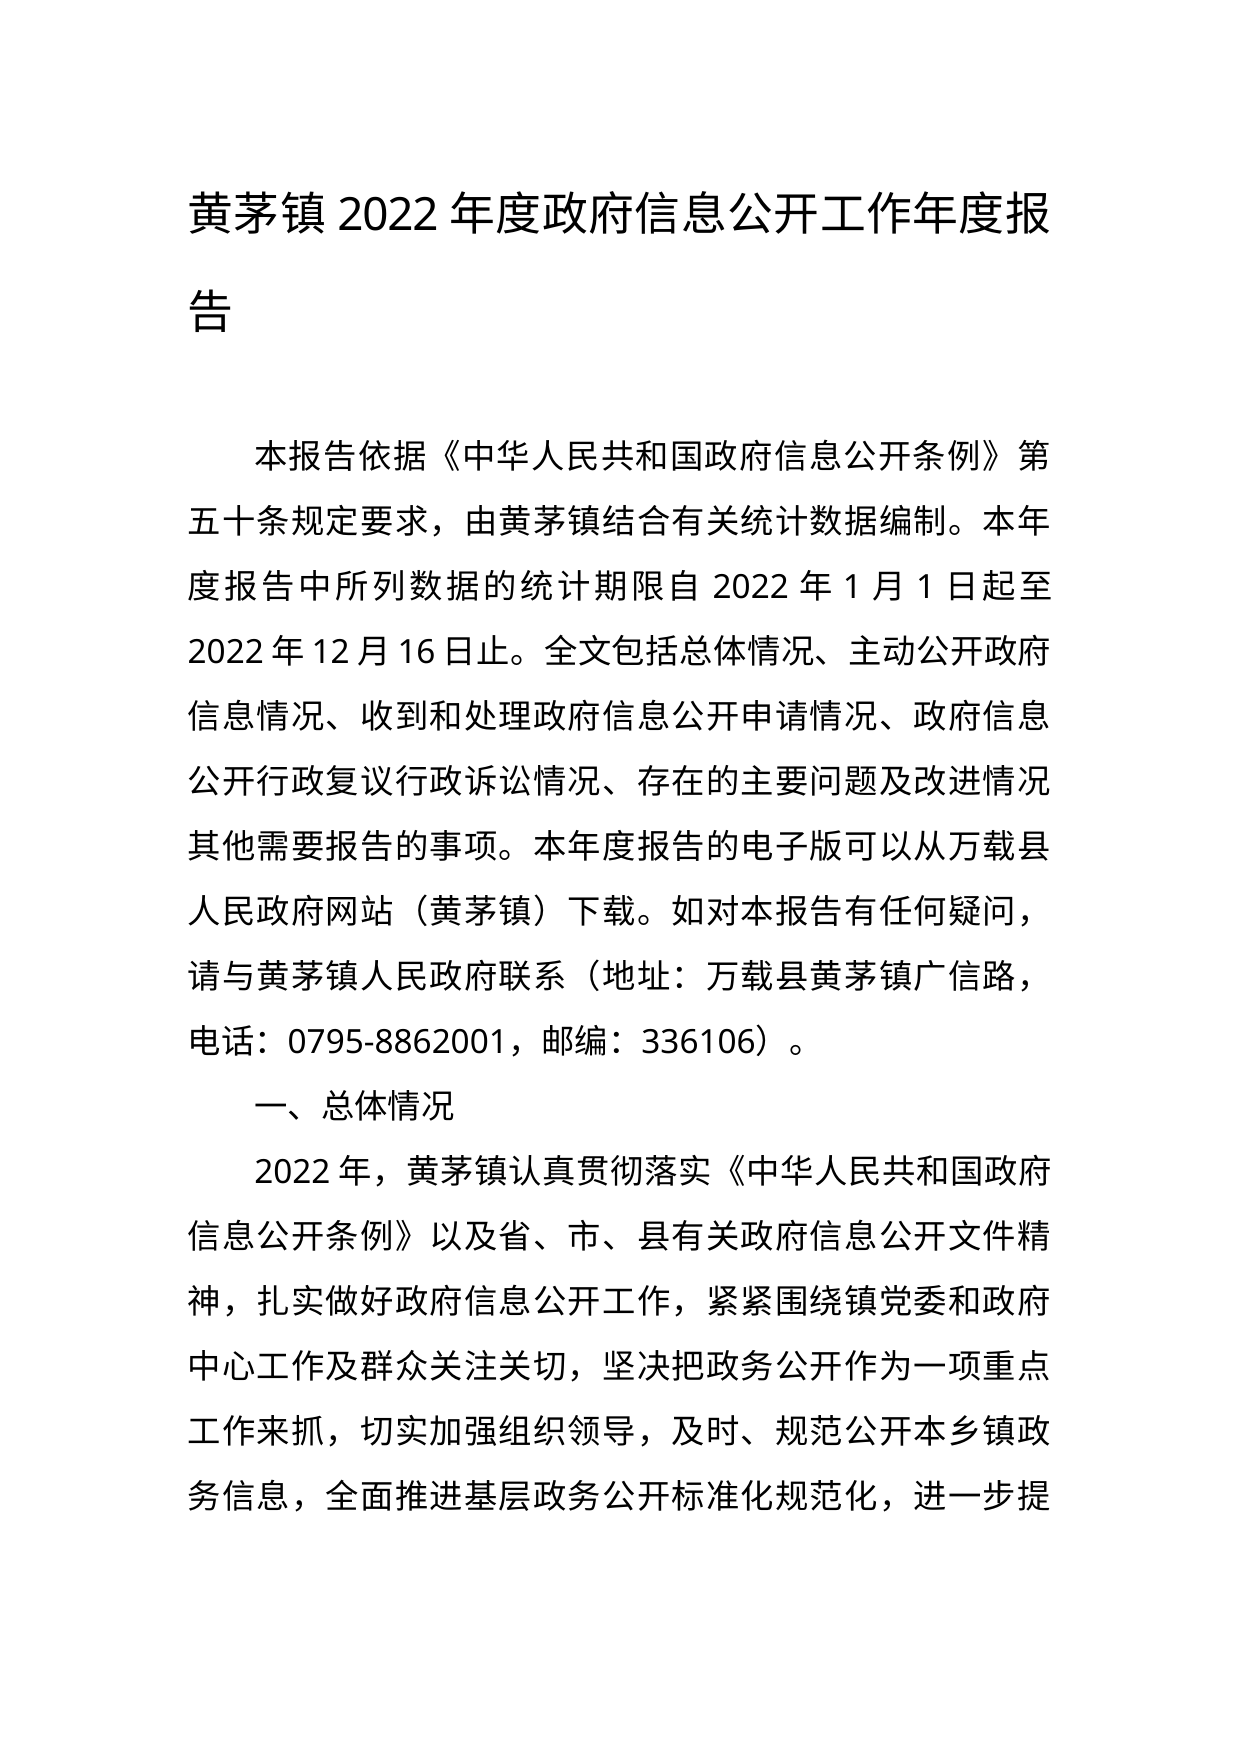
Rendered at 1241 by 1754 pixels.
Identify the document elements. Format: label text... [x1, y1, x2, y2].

text 黄茅镇2022年度政府信息公开工作年度报告 [187, 162, 1053, 357]
text 一、总体情况 [187, 1072, 1053, 1137]
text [187, 1137, 1053, 1527]
text 本报告依据《中华人民共和国政府信息公开条例》第五十条规定要求，由黄茅镇结合有关统计数据编制。本年度报告中所列数据的统计期限自2022年1月1日起至2022年12月16日止。全文包括总体情况、主动公开政府信息情况、收到和处理政府信息公开申请情况、政府信息公开行政复议行政诉讼情况、存在的主要问题及改进情况、其他需要报告的事项。本年度报告的电子版可以从万载县人民政府网站（黄茅镇）下载。如对本报告有任何疑问，请与黄茅镇人民政府联系（地址：万载县黄茅镇广信路，电话：0795-8862001，邮编：336106）。 [187, 422, 1053, 1072]
